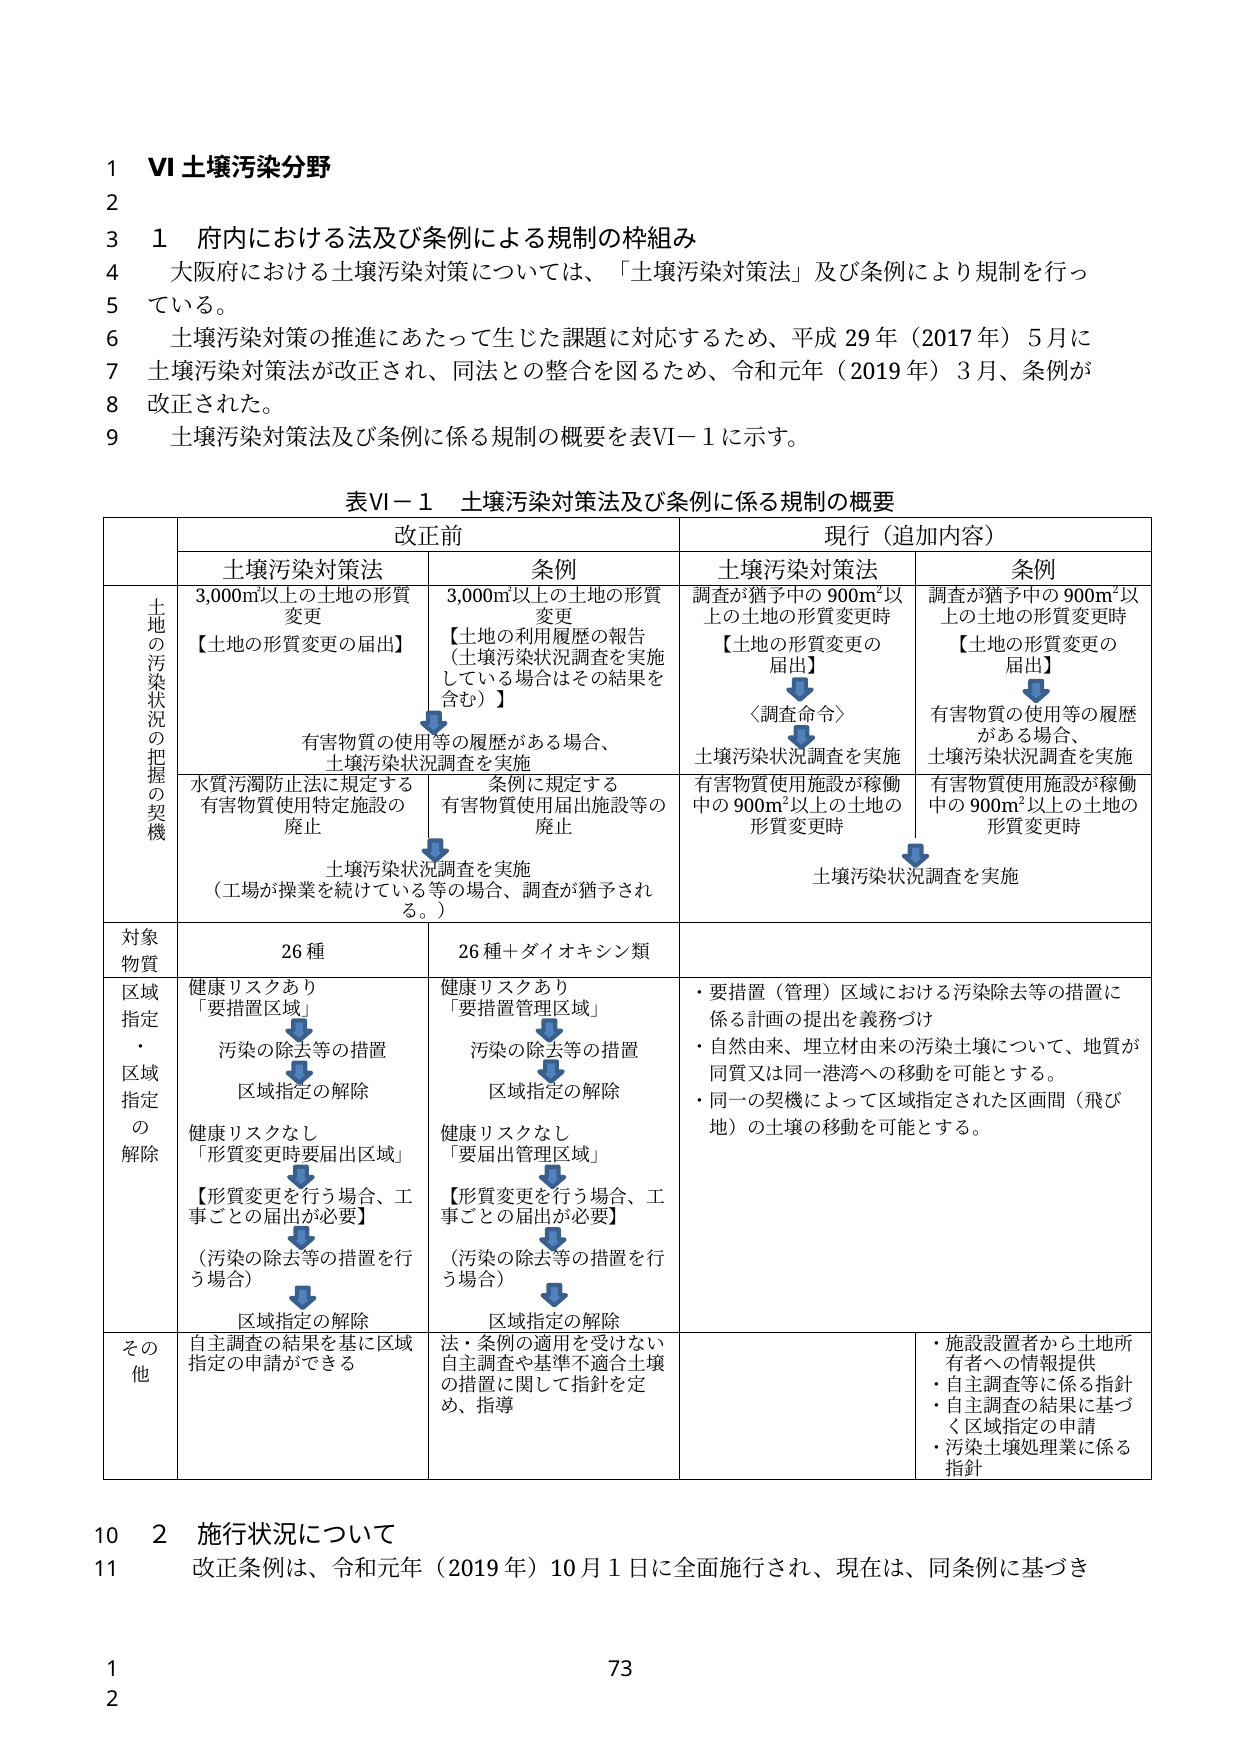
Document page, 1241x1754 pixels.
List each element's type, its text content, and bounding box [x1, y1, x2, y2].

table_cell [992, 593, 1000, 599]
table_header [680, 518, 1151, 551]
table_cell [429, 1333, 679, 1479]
text 土壌汚染対策法及び条例に係る規制の概要を表Ⅵ－１に示す。 [148, 419, 1092, 452]
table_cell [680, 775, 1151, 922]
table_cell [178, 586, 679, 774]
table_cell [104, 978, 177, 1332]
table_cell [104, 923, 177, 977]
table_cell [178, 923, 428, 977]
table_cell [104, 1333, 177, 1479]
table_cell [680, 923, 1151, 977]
subtitle Ⅵ 土壌汚染分野 [148, 148, 1092, 184]
text 大阪府における土壌汚染対策については、「土壌汚染対策法」及び条例により規制を行っている。 [148, 254, 1092, 320]
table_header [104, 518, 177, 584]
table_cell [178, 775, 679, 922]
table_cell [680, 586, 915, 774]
text 表Ⅵ－１ 土壌汚染対策法及び条例に係る規制の概要 [148, 483, 1092, 517]
text 土壌汚染対策の推進にあたって生じた課題に対応するため、平成29年（2017年）５月に土壌汚染対策法が改正され、同法との整合を図るため、令和元年（2019年）３月、条例が改正された。 [148, 320, 1092, 419]
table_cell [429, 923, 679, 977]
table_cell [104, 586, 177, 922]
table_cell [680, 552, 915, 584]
text １ 府内における法及び条例による規制の枠組み [148, 218, 1092, 254]
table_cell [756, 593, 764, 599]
text ２ 施行状況について [148, 1514, 1092, 1551]
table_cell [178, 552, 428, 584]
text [169, 1551, 1092, 1584]
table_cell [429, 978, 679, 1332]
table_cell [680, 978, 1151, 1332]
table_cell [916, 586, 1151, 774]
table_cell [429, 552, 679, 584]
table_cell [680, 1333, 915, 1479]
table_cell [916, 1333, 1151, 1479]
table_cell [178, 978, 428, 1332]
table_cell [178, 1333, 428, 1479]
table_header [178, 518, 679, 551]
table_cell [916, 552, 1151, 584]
